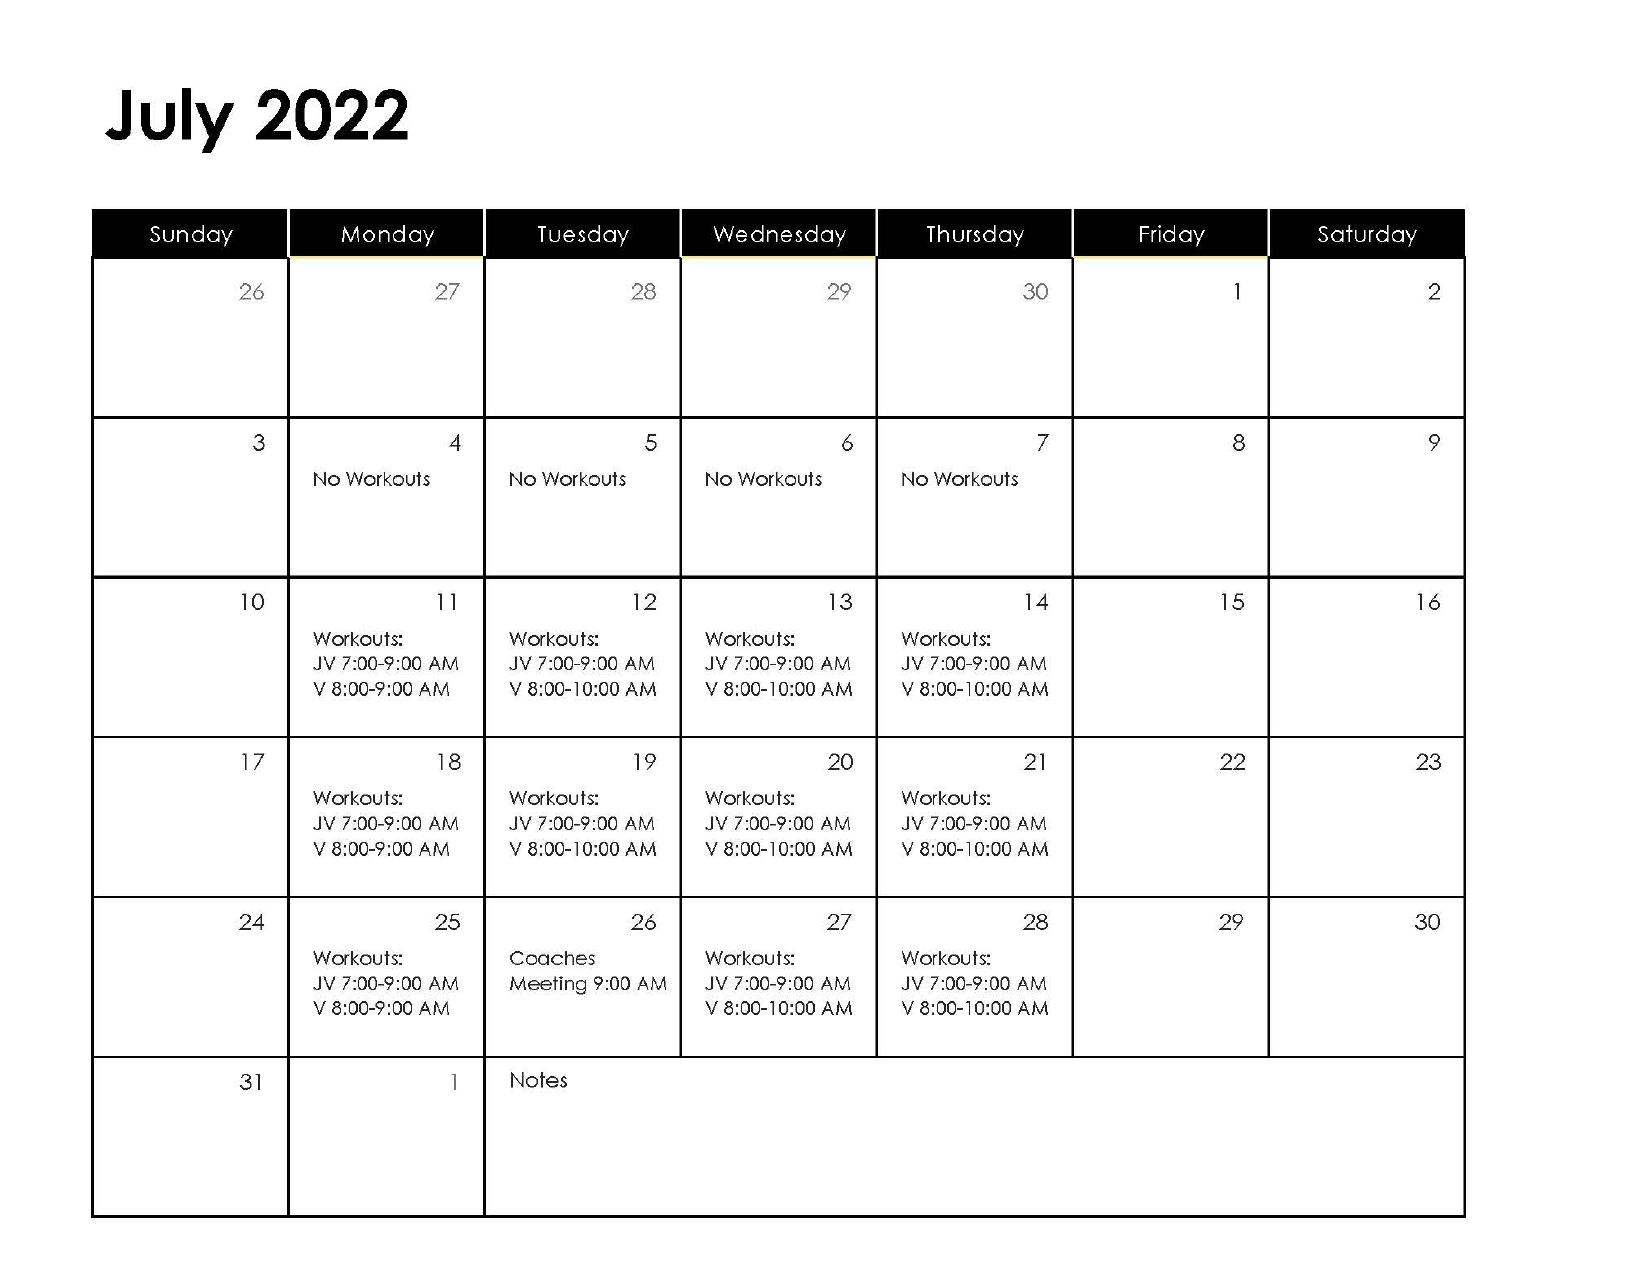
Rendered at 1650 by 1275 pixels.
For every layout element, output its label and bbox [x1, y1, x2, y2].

picture [37, 37, 1538, 1238]
